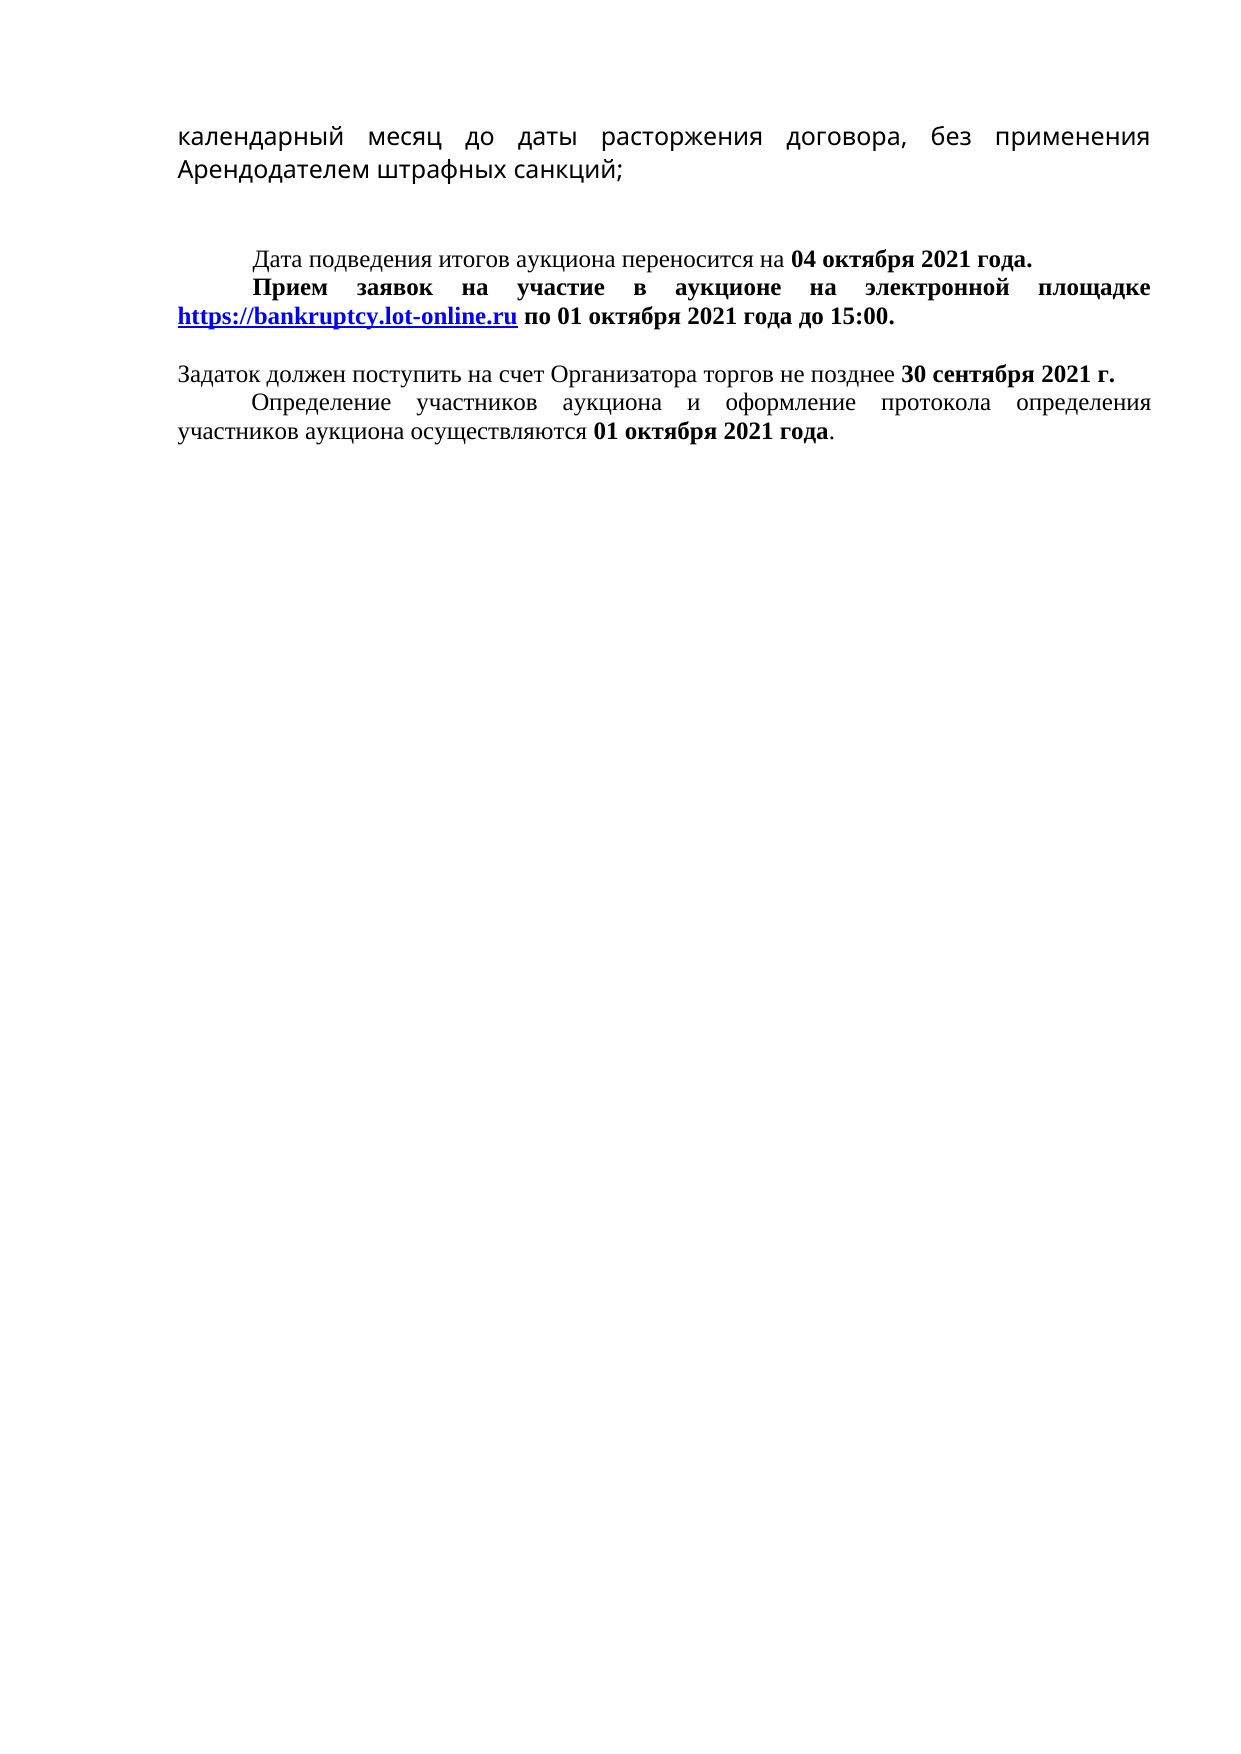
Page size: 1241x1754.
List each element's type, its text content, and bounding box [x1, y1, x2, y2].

text Задаток должен поступить на счет Организатора торгов не позднее 30 сентября 2021 г. [177, 359, 1152, 387]
text Определение участников аукциона и оформление протокола определения участников аукциона осуществляются 01 октября 2021 года. [177, 387, 1152, 445]
text Дата подведения итогов аукциона переносится на 04 октября 2021 года. [177, 244, 1152, 272]
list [177, 118, 1152, 186]
text Прием заявок на участие в аукционе на электронной площадке https://bankruptcy.lot-online.ru по 01 октября 2021 года до 15:00. [177, 272, 1152, 330]
